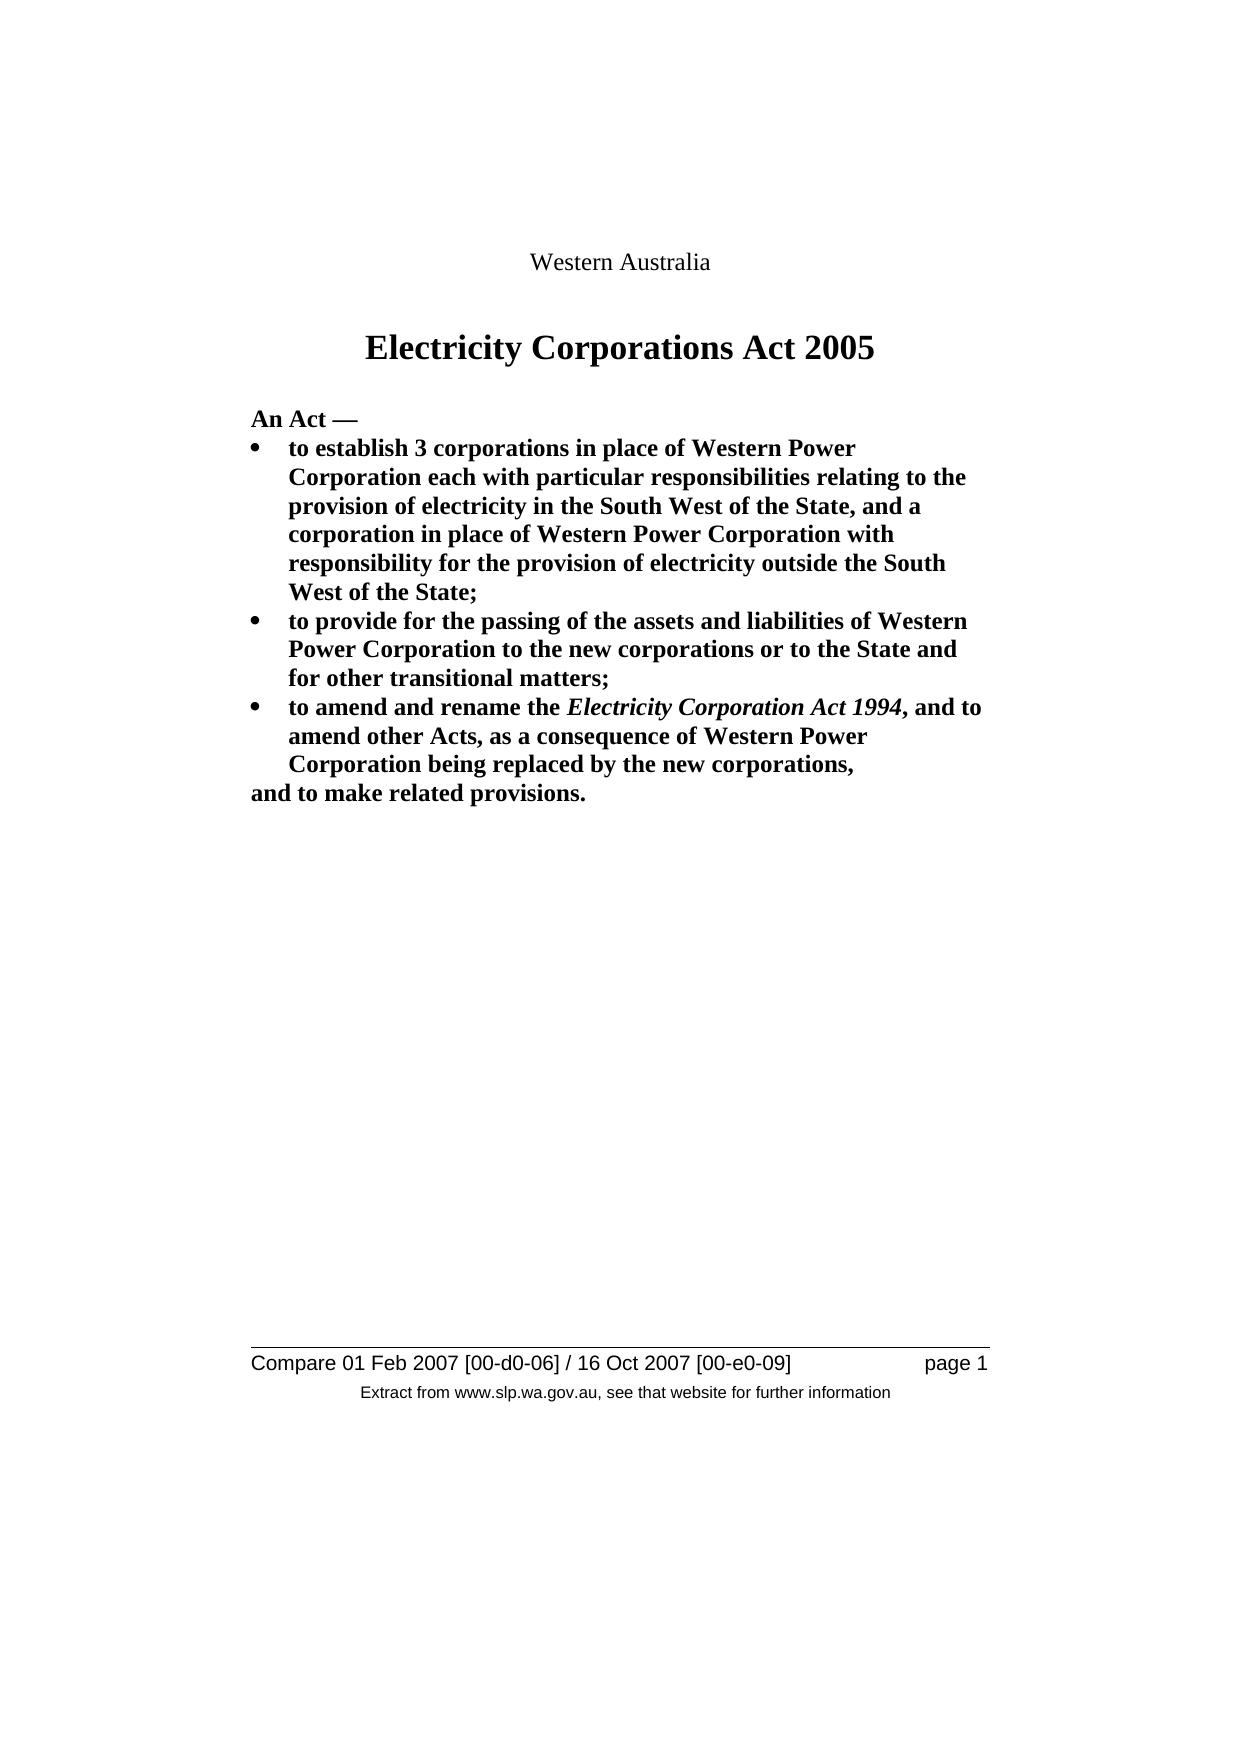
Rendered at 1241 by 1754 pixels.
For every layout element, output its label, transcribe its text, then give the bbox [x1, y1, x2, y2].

text Electricity Corporations Act 2005 [251, 326, 990, 367]
text Western Australia [251, 247, 990, 276]
title to establish 3 corporations in place of Western Power Corporation each with particular responsibilities relating to the provision of electricity in the South West of the State, and a corporation in place of Western Power Corporation with responsibility for the provision of electricity outside the South West of the State; [251, 433, 990, 606]
title and to make related provisions. [251, 778, 990, 807]
title to provide for the passing of the assets and liabilities of Western Power Corporation to the new corporations or to the State and for other transitional matters; [251, 606, 990, 692]
title An Act — [251, 404, 990, 433]
title to amend and rename the Electricity Corporation Act 1994, and to amend other Acts, as a consequence of Western Power Corporation being replaced by the new corporations, [251, 692, 990, 778]
